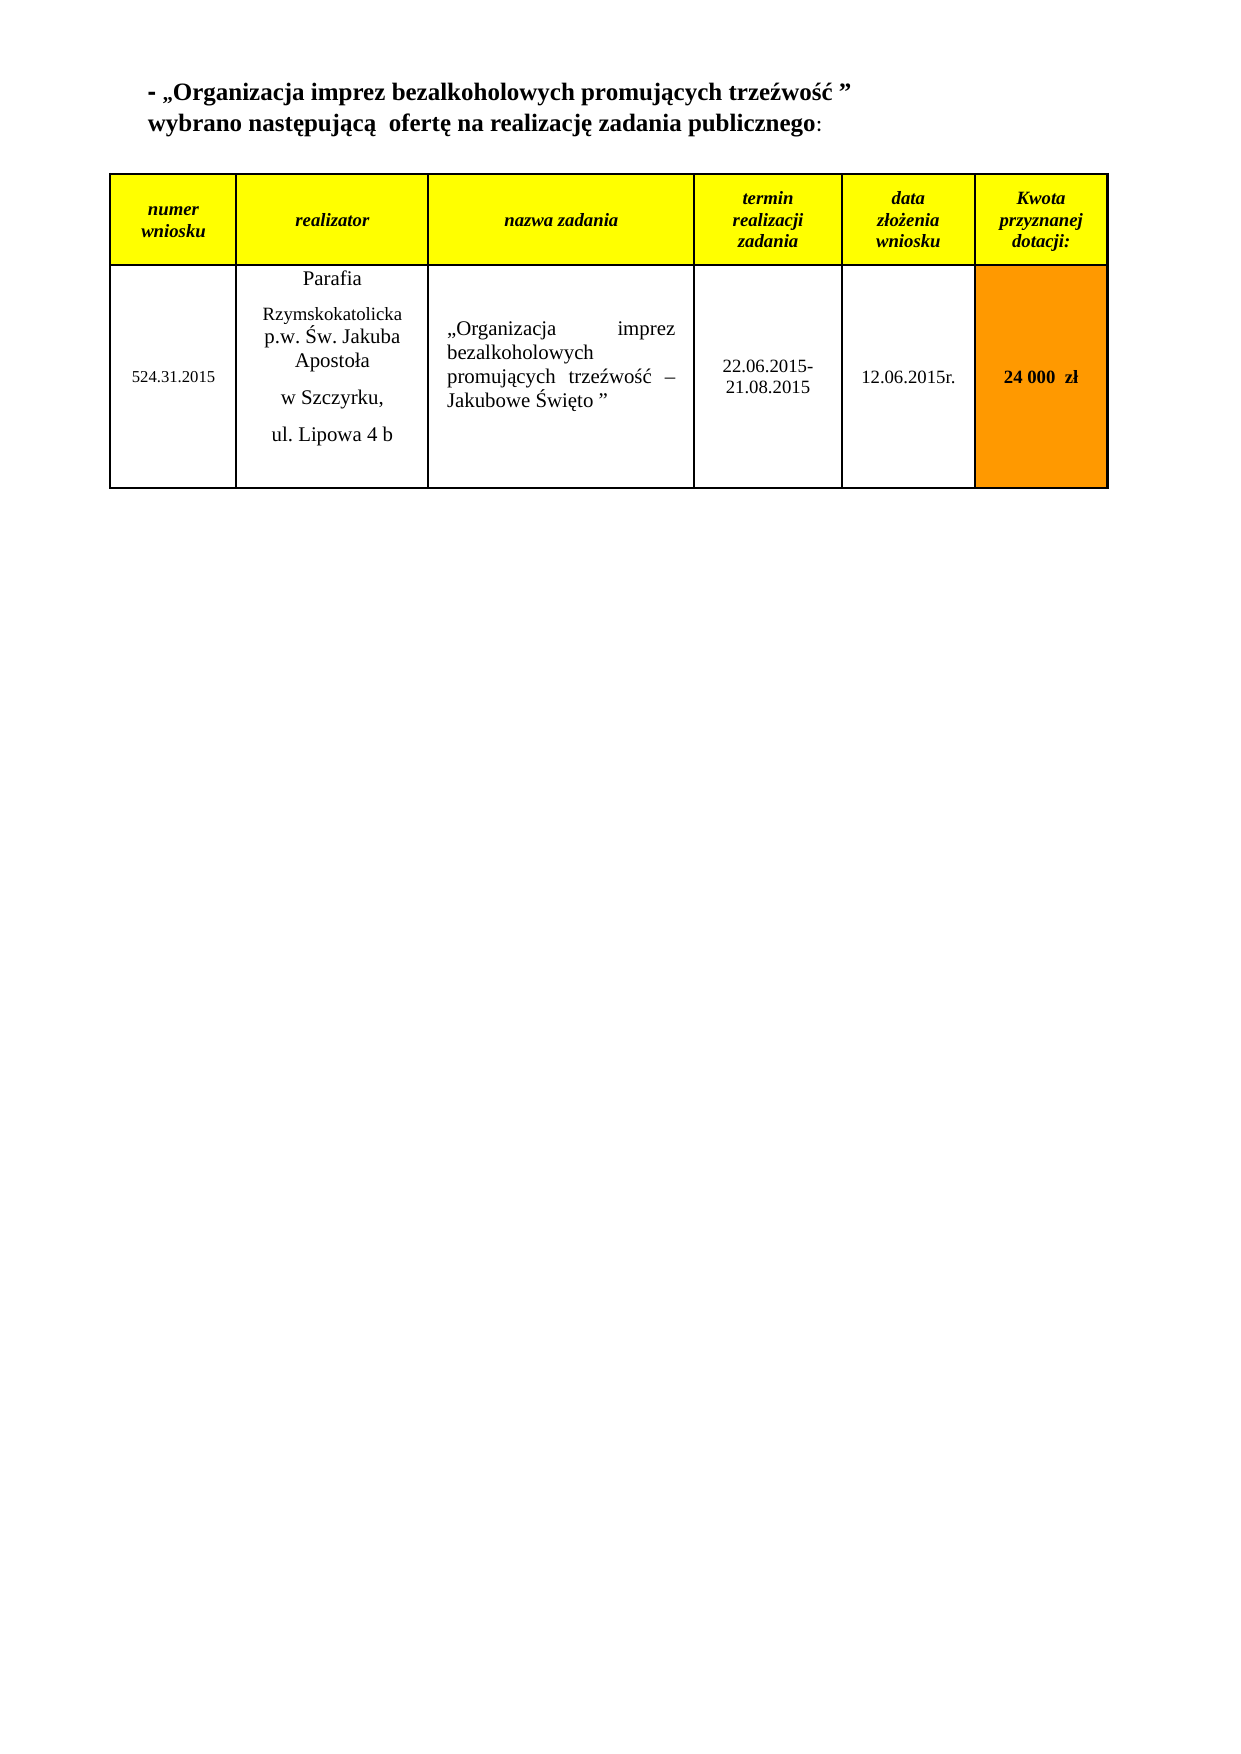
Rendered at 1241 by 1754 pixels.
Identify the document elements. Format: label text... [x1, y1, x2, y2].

table_cell 22.06.2015- 21.08.2015 [695, 266, 841, 487]
table_cell „Organizacja imprez bezalkoholowych promujących trzeźwość – Jakubowe Święto ” [429, 266, 693, 487]
table_header nazwa zadania [429, 175, 693, 264]
text - „Organizacja imprez bezalkoholowych promujących trzeźwość ” [148, 74, 1093, 108]
table_header Kwota przyznanej dotacji: [976, 175, 1106, 264]
table_cell 12.06.2015r. [843, 266, 974, 487]
table_header numer wniosku [111, 175, 235, 264]
table_cell 524.31.2015 [111, 266, 235, 487]
text wybrano następującą ofertę na realizację zadania publicznego: [148, 108, 1093, 137]
table_header data złożenia wniosku [843, 175, 974, 264]
table_header termin realizacji zadania [695, 175, 841, 264]
table_cell 24 000 zł [976, 266, 1106, 487]
table_header realizator [237, 175, 427, 264]
table_cell Parafia Rzymskokatolicka p.w. Św. Jakuba Apostoła w Szczyrku, ul. Lipowa 4 b [237, 266, 427, 487]
